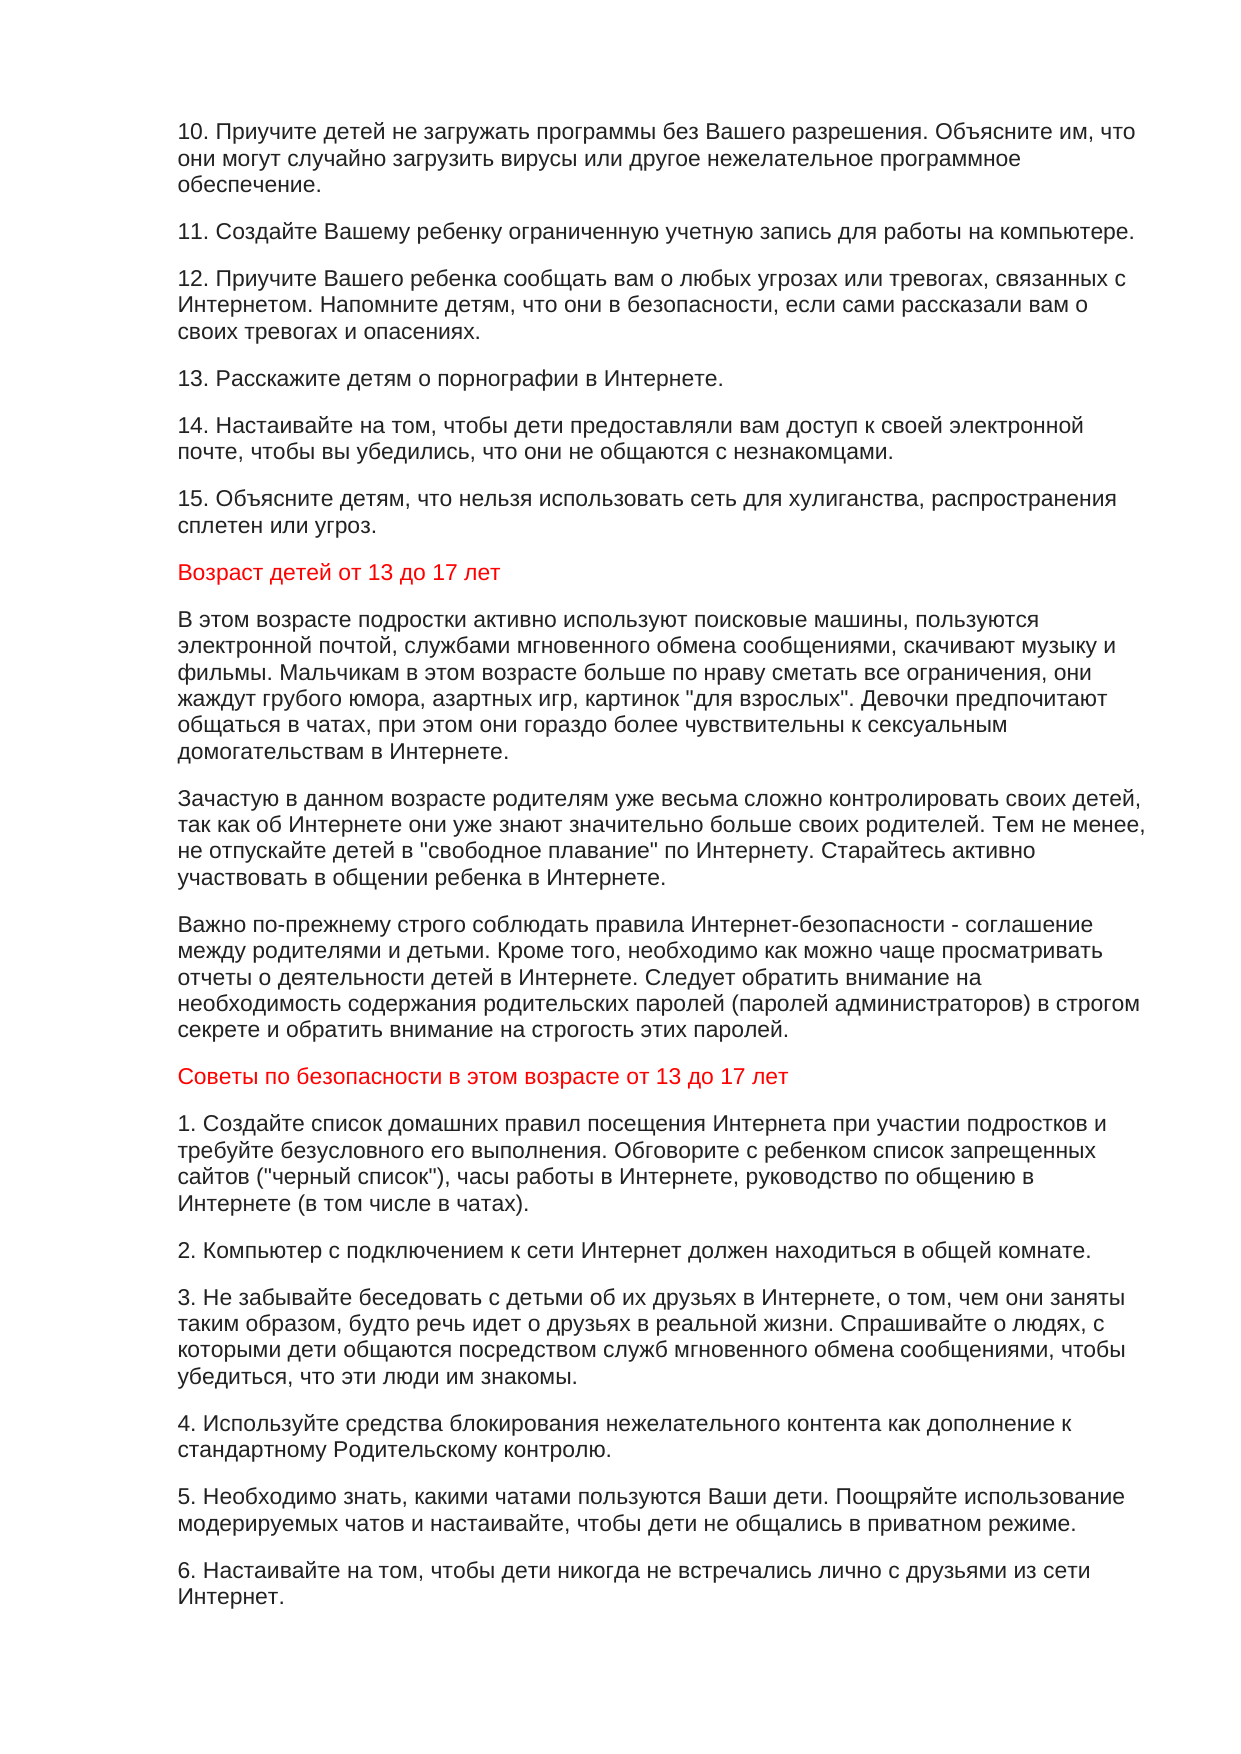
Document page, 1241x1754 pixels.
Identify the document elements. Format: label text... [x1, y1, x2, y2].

text 11. Создайте Вашему ребенку ограниченную учетную запись для работы на компьютере. [177, 218, 1152, 244]
text Возраст детей от 13 до 17 лет [177, 559, 1152, 585]
text 1. Создайте список домашних правил посещения Интернета при участии подростков и требуйте безусловного его выполнения. Обговорите с ребенком список запрещенных сайтов ("черный список"), часы работы в Интернете, руководство по общению в Интернете (в том числе в чатах). [177, 1110, 1152, 1216]
text Важно по-прежнему строго соблюдать правила Интернет-безопасности - соглашение между родителями и детьми. Кроме того, необходимо как можно чаще просматривать отчеты о деятельности детей в Интернете. Следует обратить внимание на необходимость содержания родительских паролей (паролей администраторов) в строгом секрете и обратить внимание на строгость этих паролей. [177, 911, 1152, 1043]
text 6. Настаивайте на том, чтобы дети никогда не встречались лично с друзьями из сети Интернет. [177, 1557, 1152, 1609]
text 15. Объясните детям, что нельзя использовать сеть для хулиганства, распространения сплетен или угроз. [177, 485, 1152, 538]
text 10. Приучите детей не загружать программы без Вашего разрешения. Объясните им, что они могут случайно загрузить вирусы или другое нежелательное программное обеспечение. [177, 118, 1152, 197]
text Зачастую в данном возрасте родителям уже весьма сложно контролировать своих детей, так как об Интернете они уже знают значительно больше своих родителей. Тем не менее, не отпускайте детей в "свободное плавание" по Интернету. Старайтесь активно участвовать в общении ребенка в Интернете. [177, 785, 1152, 890]
text 12. Приучите Вашего ребенка сообщать вам о любых угрозах или тревогах, связанных с Интернетом. Напомните детям, что они в безопасности, если сами рассказали вам о своих тревогах и опасениях. [177, 265, 1152, 344]
text 3. Не забывайте беседовать с детьми об их друзьях в Интернете, о том, чем они заняты таким образом, будто речь идет о друзьях в реальной жизни. Спрашивайте о людях, с которыми дети общаются посредством служб мгновенного обмена сообщениями, чтобы убедиться, что эти люди им знакомы. [177, 1284, 1152, 1389]
text В этом возрасте подростки активно используют поисковые машины, пользуются электронной почтой, службами мгновенного обмена сообщениями, скачивают музыку и фильмы. Мальчикам в этом возрасте больше по нраву сметать все ограничения, они жаждут грубого юмора, азартных игр, картинок "для взрослых". Девочки предпочитают общаться в чатах, при этом они гораздо более чувствительны к сексуальным домогательствам в Интернете. [177, 606, 1152, 764]
text 2. Компьютер с подключением к сети Интернет должен находиться в общей комнате. [177, 1237, 1152, 1263]
text 14. Настаивайте на том, чтобы дети предоставляли вам доступ к своей электронной почте, чтобы вы убедились, что они не общаются с незнакомцами. [177, 412, 1152, 464]
text 13. Расскажите детям о порнографии в Интернете. [177, 365, 1152, 391]
text 4. Используйте средства блокирования нежелательного контента как дополнение к стандартному Родительскому контролю. [177, 1410, 1152, 1462]
text Советы по безопасности в этом возрасте от 13 до 17 лет [177, 1063, 1152, 1090]
text 5. Необходимо знать, какими чатами пользуются Ваши дети. Поощряйте использование модерируемых чатов и настаивайте, чтобы дети не общались в приватном режиме. [177, 1483, 1152, 1536]
